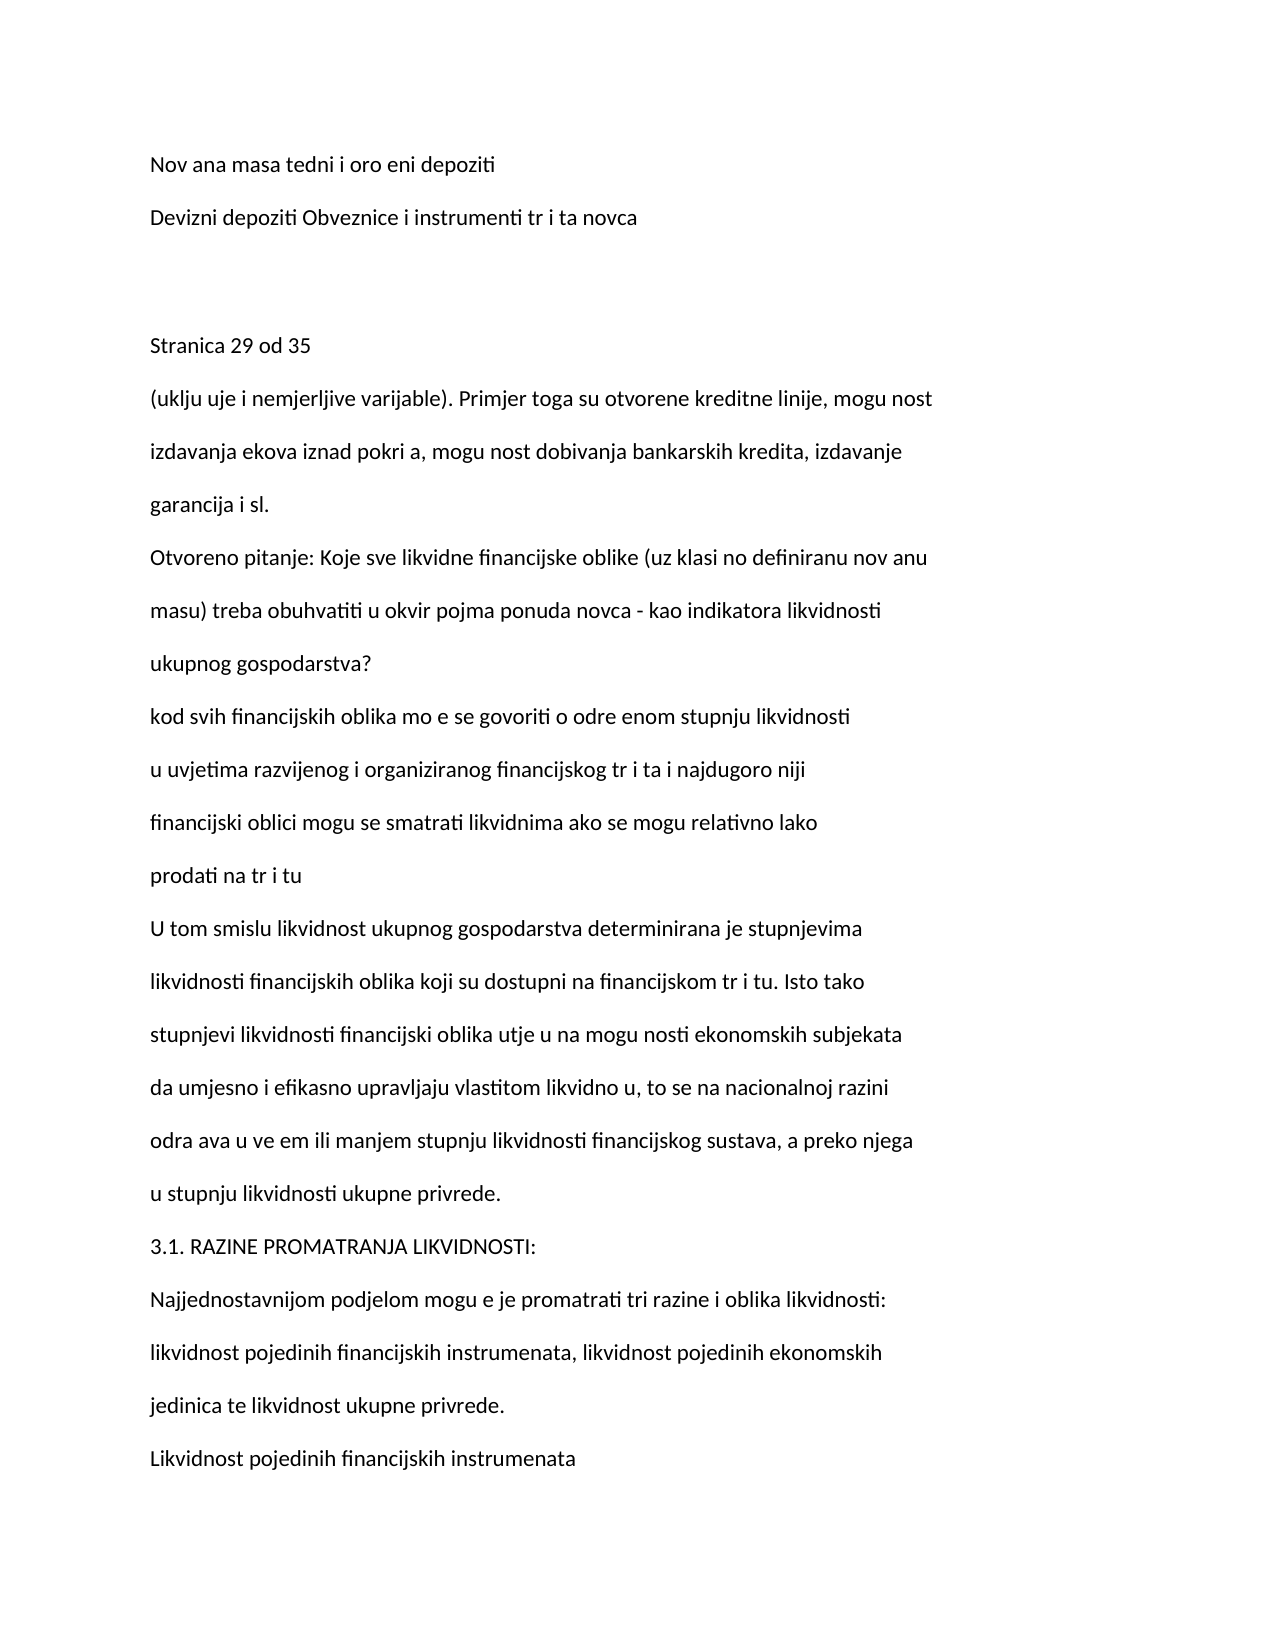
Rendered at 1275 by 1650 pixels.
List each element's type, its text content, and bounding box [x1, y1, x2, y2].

text financijski oblici mogu se smatrati likvidnima ako se mogu relativno lako [150, 808, 1125, 836]
text da umjesno i efikasno upravljaju vlastitom likvidno u, to se na nacionalnoj razini [150, 1073, 1125, 1101]
text ukupnog gospodarstva? [150, 649, 1125, 677]
text odra ava u ve em ili manjem stupnju likvidnosti financijskog sustava, a preko njega [150, 1126, 1125, 1154]
text likvidnosti financijskih oblika koji su dostupni na financijskom tr i tu. Isto tako [150, 967, 1125, 995]
text garancija i sl. [150, 490, 1125, 518]
text Stranica 29 od 35 [150, 331, 1125, 359]
text stupnjevi likvidnosti financijski oblika utje u na mogu nosti ekonomskih subjekata [150, 1020, 1125, 1048]
text Likvidnost pojedinih financijskih instrumenata [150, 1444, 1125, 1473]
text kod svih financijskih oblika mo e se govoriti o odre enom stupnju likvidnosti [150, 702, 1125, 730]
text prodati na tr i tu [150, 861, 1125, 889]
text likvidnost pojedinih financijskih instrumenata, likvidnost pojedinih ekonomskih [150, 1338, 1125, 1367]
text u uvjetima razvijenog i organiziranog financijskog tr i ta i najdugoro niji [150, 755, 1125, 783]
text Devizni depoziti Obveznice i instrumenti tr i ta novca [150, 203, 1125, 231]
text (uklju uje i nemjerljive varijable). Primjer toga su otvorene kreditne linije, mogu nost [150, 384, 1125, 412]
text 3.1. RAZINE PROMATRANJA LIKVIDNOSTI: [150, 1232, 1125, 1261]
text jedinica te likvidnost ukupne privrede. [150, 1392, 1125, 1419]
text izdavanja ekova iznad pokri a, mogu nost dobivanja bankarskih kredita, izdavanje [150, 437, 1125, 465]
text Najjednostavnijom podjelom mogu e je promatrati tri razine i oblika likvidnosti: [150, 1286, 1125, 1313]
text Nov ana masa tedni i oro eni depoziti [150, 150, 1125, 178]
text Otvoreno pitanje: Koje sve likvidne financijske oblike (uz klasi no definiranu nov anu [150, 543, 1125, 571]
text masu) treba obuhvatiti u okvir pojma ponuda novca - kao indikatora likvidnosti [150, 596, 1125, 624]
text u stupnju likvidnosti ukupne privrede. [150, 1179, 1125, 1207]
text U tom smislu likvidnost ukupnog gospodarstva determinirana je stupnjevima [150, 914, 1125, 942]
